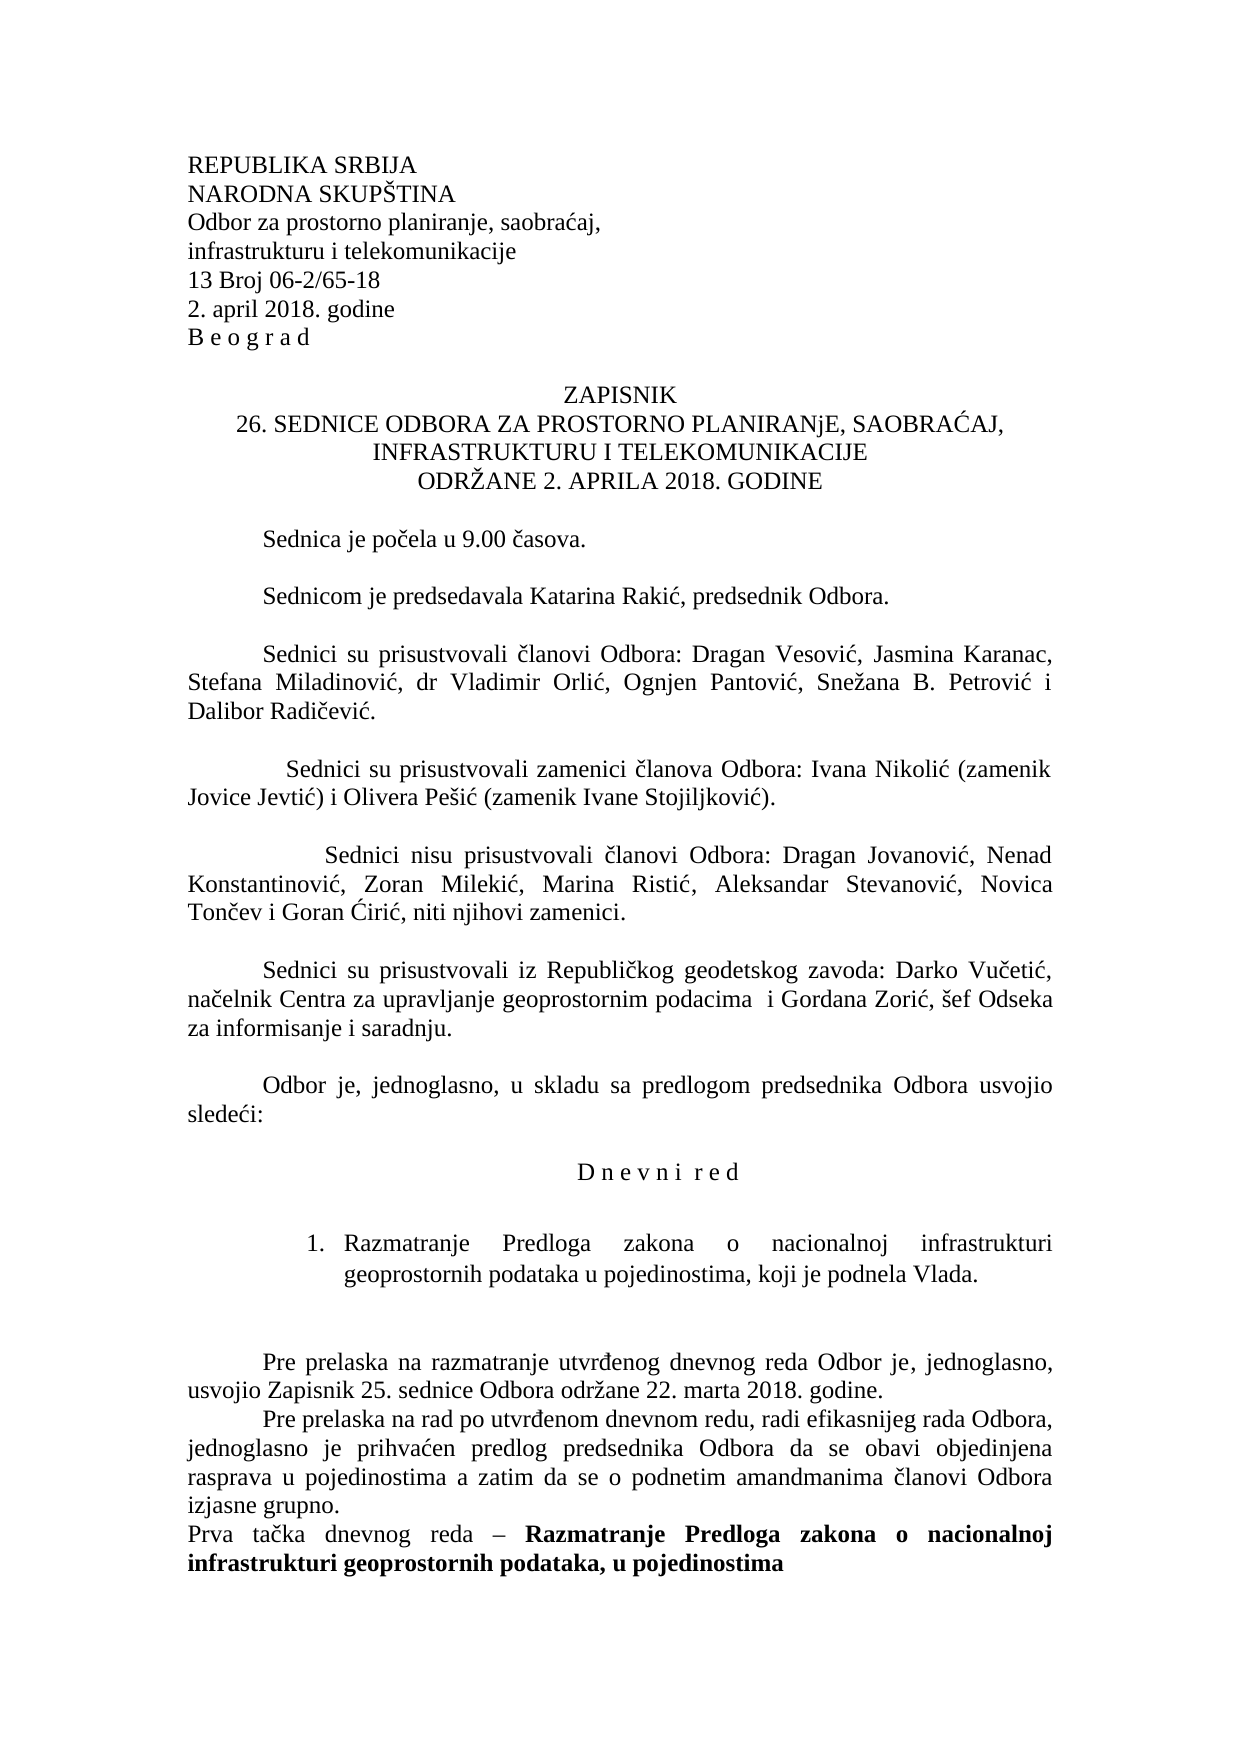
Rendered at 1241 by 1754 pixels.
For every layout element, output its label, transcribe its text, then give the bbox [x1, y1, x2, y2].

text Odbor za prostorno planiranje, saobraćaj, [187, 207, 1053, 236]
text Sednici su prisustvovali zamenici članova Odbora: Ivana Nikolić (zamenik Jovice Jevtić) i Olivera Pešić (zamenik Ivane Stojiljković). [187, 754, 1053, 811]
text Sednici nisu prisustvovali članovi Odbora: Dragan Jovanović, Nenad Konstantinović, Zoran Milekić, Marina Ristić, Aleksandar Stevanović, Novica Tončev i Goran Ćirić, niti njihovi zamenici. [187, 840, 1053, 926]
list Razmatranje Predloga zakona o nacionalnoj infrastrukturi geoprostornih podataka u pojedinostima, koji je podnela Vlada. [306, 1227, 1053, 1289]
text ODRŽANE 2. APRILA 2018. GODINE [187, 466, 1053, 495]
text 13 Broj 06-2/65-18 [187, 265, 1053, 294]
text REPUBLIKA SRBIJA [187, 150, 1053, 179]
text 2. april 2018. godine [187, 294, 1053, 322]
text Prva tačka dnevnog reda – Razmatranje Predloga zakona o nacionalnoj infrastrukturi geoprostornih podataka, u pojedinostima [187, 1519, 1053, 1577]
text Odbor je, jednoglasno, u skladu sa predlogom predsednika Odbora usvojio sledeći: [187, 1070, 1053, 1128]
text Pre prelaska na razmatranje utvrđenog dnevnog reda Odbor je, jednoglasno, usvojio Zapisnik 25. sednice Odbora održane 22. marta 2018. godine. [187, 1347, 1053, 1404]
text B e o g r a d [187, 322, 1053, 351]
text Sednicom je predsedavala Katarina Rakić, predsednik Odbora. [187, 581, 1053, 610]
text Pre prelaska na rad po utvrđenom dnevnom redu, radi efikasnijeg rada Odbora, jednoglasno je prihvaćen predlog predsednika Odbora da se obavi objedinjena rasprava u pojedinostima a zatim da se o podnetim amandmanima članovi Odbora izjasne grupno. [187, 1404, 1053, 1519]
text infrastrukturu i telekomunikacije [187, 236, 1053, 265]
text 26. SEDNICE ODBORA ZA PROSTORNO PLANIRANjE, SAOBRAĆAJ, INFRASTRUKTURU I TELEKOMUNIKACIJE [187, 409, 1053, 466]
text ZAPISNIK [187, 380, 1053, 409]
text Sednica je počela u 9.00 časova. [187, 524, 1053, 552]
text NARODNA SKUPŠTINA [187, 179, 1053, 207]
text Sednici su prisustvovali članovi Odbora: Dragan Vesović, Jasmina Karanac, Stefana Miladinović, dr Vladimir Orlić, Ognjen Pantović, Snežana B. Petrović i Dalibor Radičević. [187, 639, 1053, 725]
text Sednici su prisustvovali iz Republičkog geodetskog zavoda: Darko Vučetić, načelnik Centra za upravljanje geoprostornim podacima i Gordana Zorić, šef Odseka za informisanje i saradnju. [187, 955, 1053, 1042]
text D n e v n i r e d [187, 1157, 1053, 1185]
